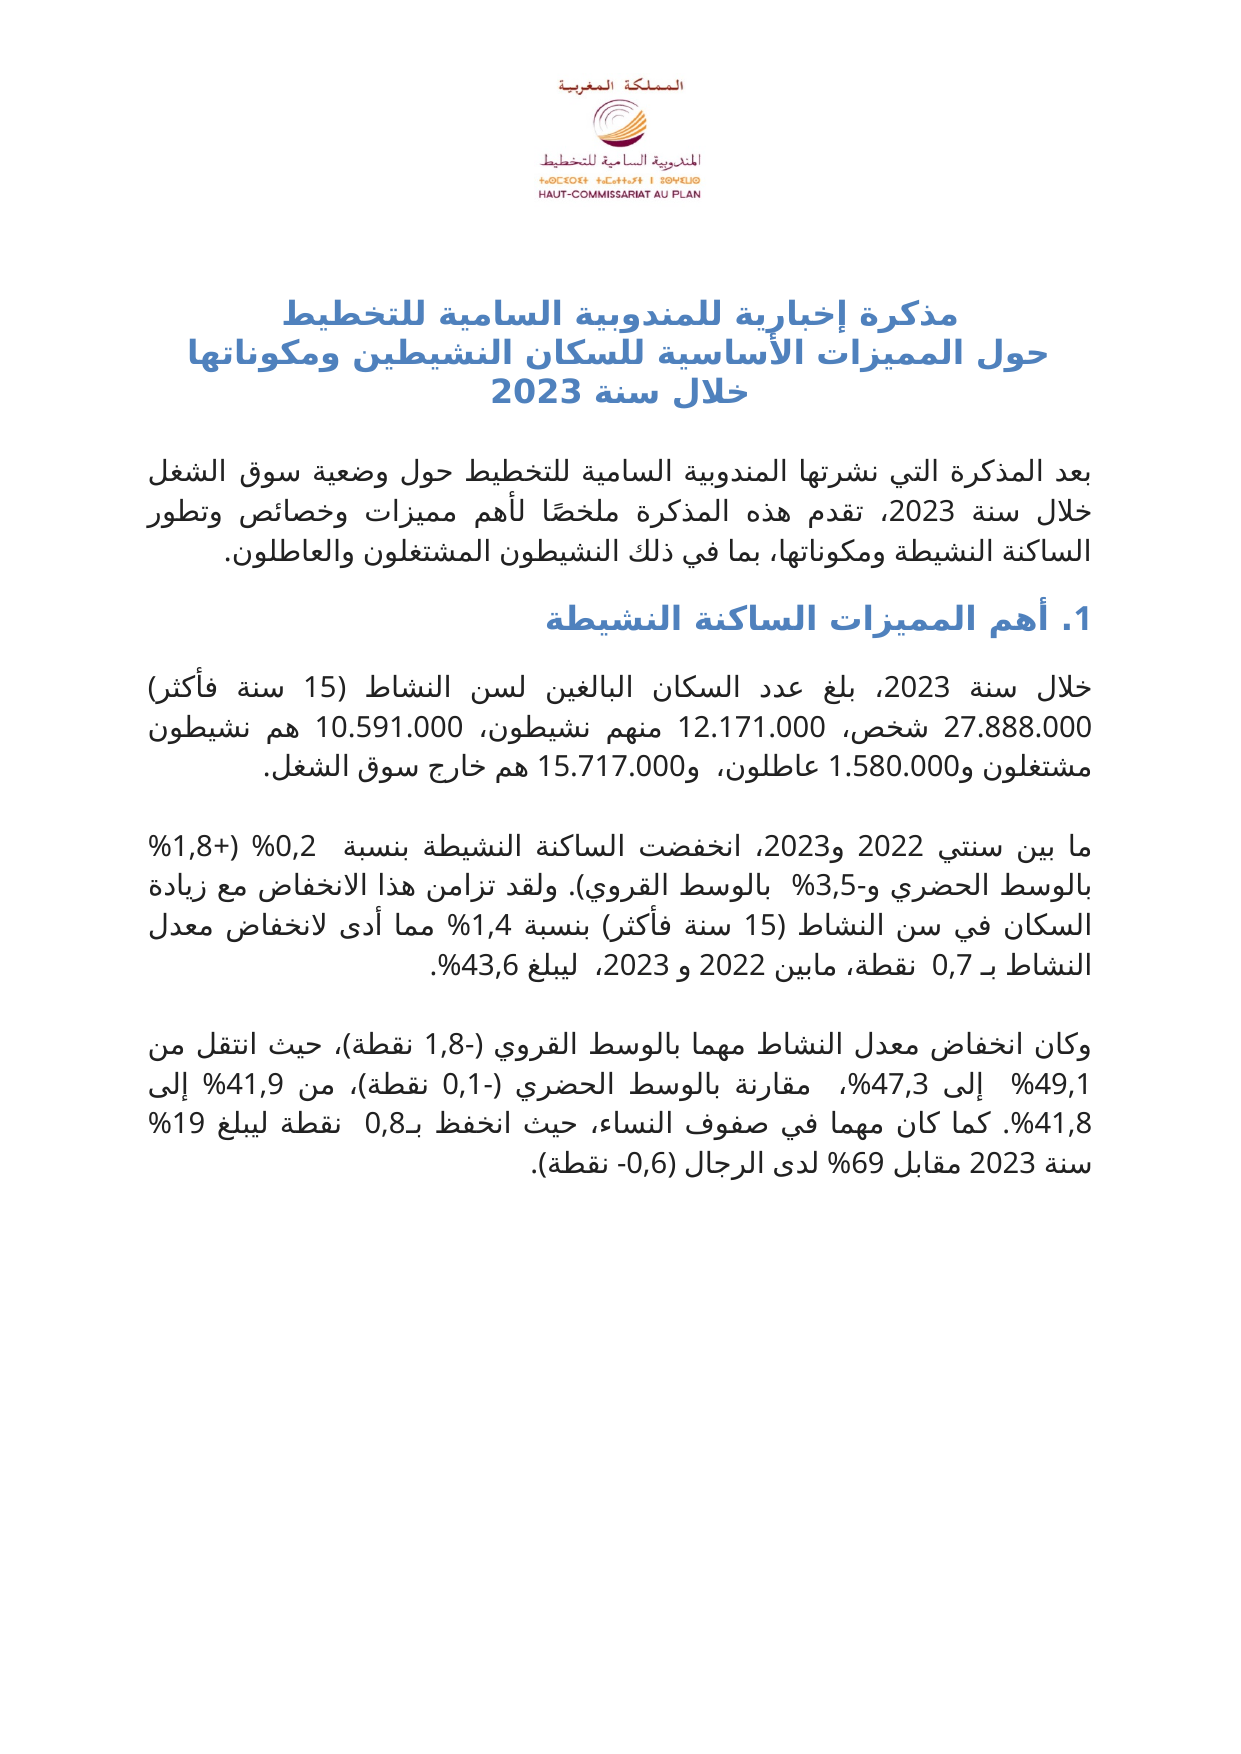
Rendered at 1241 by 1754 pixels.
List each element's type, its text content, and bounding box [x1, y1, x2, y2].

text ما بين سنتي 2022 و2023، انخفضت الساكنة النشيطة بنسبة 0,2% (+1,8% بالوسط الحضري و-3,5% بالوسط القروي). ولقد تزامن هذا الانخفاض مع زيادة السكان في سن النشاط (15 سنة فأكثر) بنسبة 1,4% مما أدى لانخفاض معدل النشاط بـ 0,7 نقطة، مابين 2022 و 2023، ليبلغ 43,6%. [148, 825, 1093, 984]
picture [534, 73, 707, 207]
text مذكرة إخبارية للمندوبية السامية للتخطيط [148, 294, 1093, 333]
text خلال سنة 2023، بلغ عدد السكان البالغين لسن النشاط (15 سنة فأكثر) 27.888.000 شخص، 12.171.000 منهم نشيطون، 10.591.000 هم نشيطون مشتغلون و1.580.000 عاطلون، و15.717.000 هم خارج سوق الشغل. [148, 666, 1093, 785]
text حول المميزات الأساسية للسكان النشيطين ومكوناتها [148, 333, 1093, 372]
text وكان انخفاض معدل النشاط مهما بالوسط القروي (-1,8 نقطة)، حيث انتقل من 49,1% إلى 47,3%، مقارنة بالوسط الحضري (-0,1 نقطة)، من 41,9% إلى 41,8%. كما كان مهما في صفوف النساء، حيث انخفظ بـ0,8 نقطة ليبلغ 19% سنة 2023 مقابل 69% لدى الرجال (0,6- نقطة). [148, 1023, 1093, 1182]
text بعد المذكرة التي نشرتها المندوبية السامية للتخطيط حول وضعية سوق الشغل خلال سنة 2023، تقدم هذه المذكرة ملخصًا لأهم مميزات وخصائص وتطور الساكنة النشيطة ومكوناتها، بما في ذلك النشيطون المشتغلون والعاطلون. [148, 451, 1093, 570]
text خلال سنة 2023 [148, 372, 1093, 411]
text 1. أهم المميزات الساكنة النشيطة [148, 595, 1093, 640]
